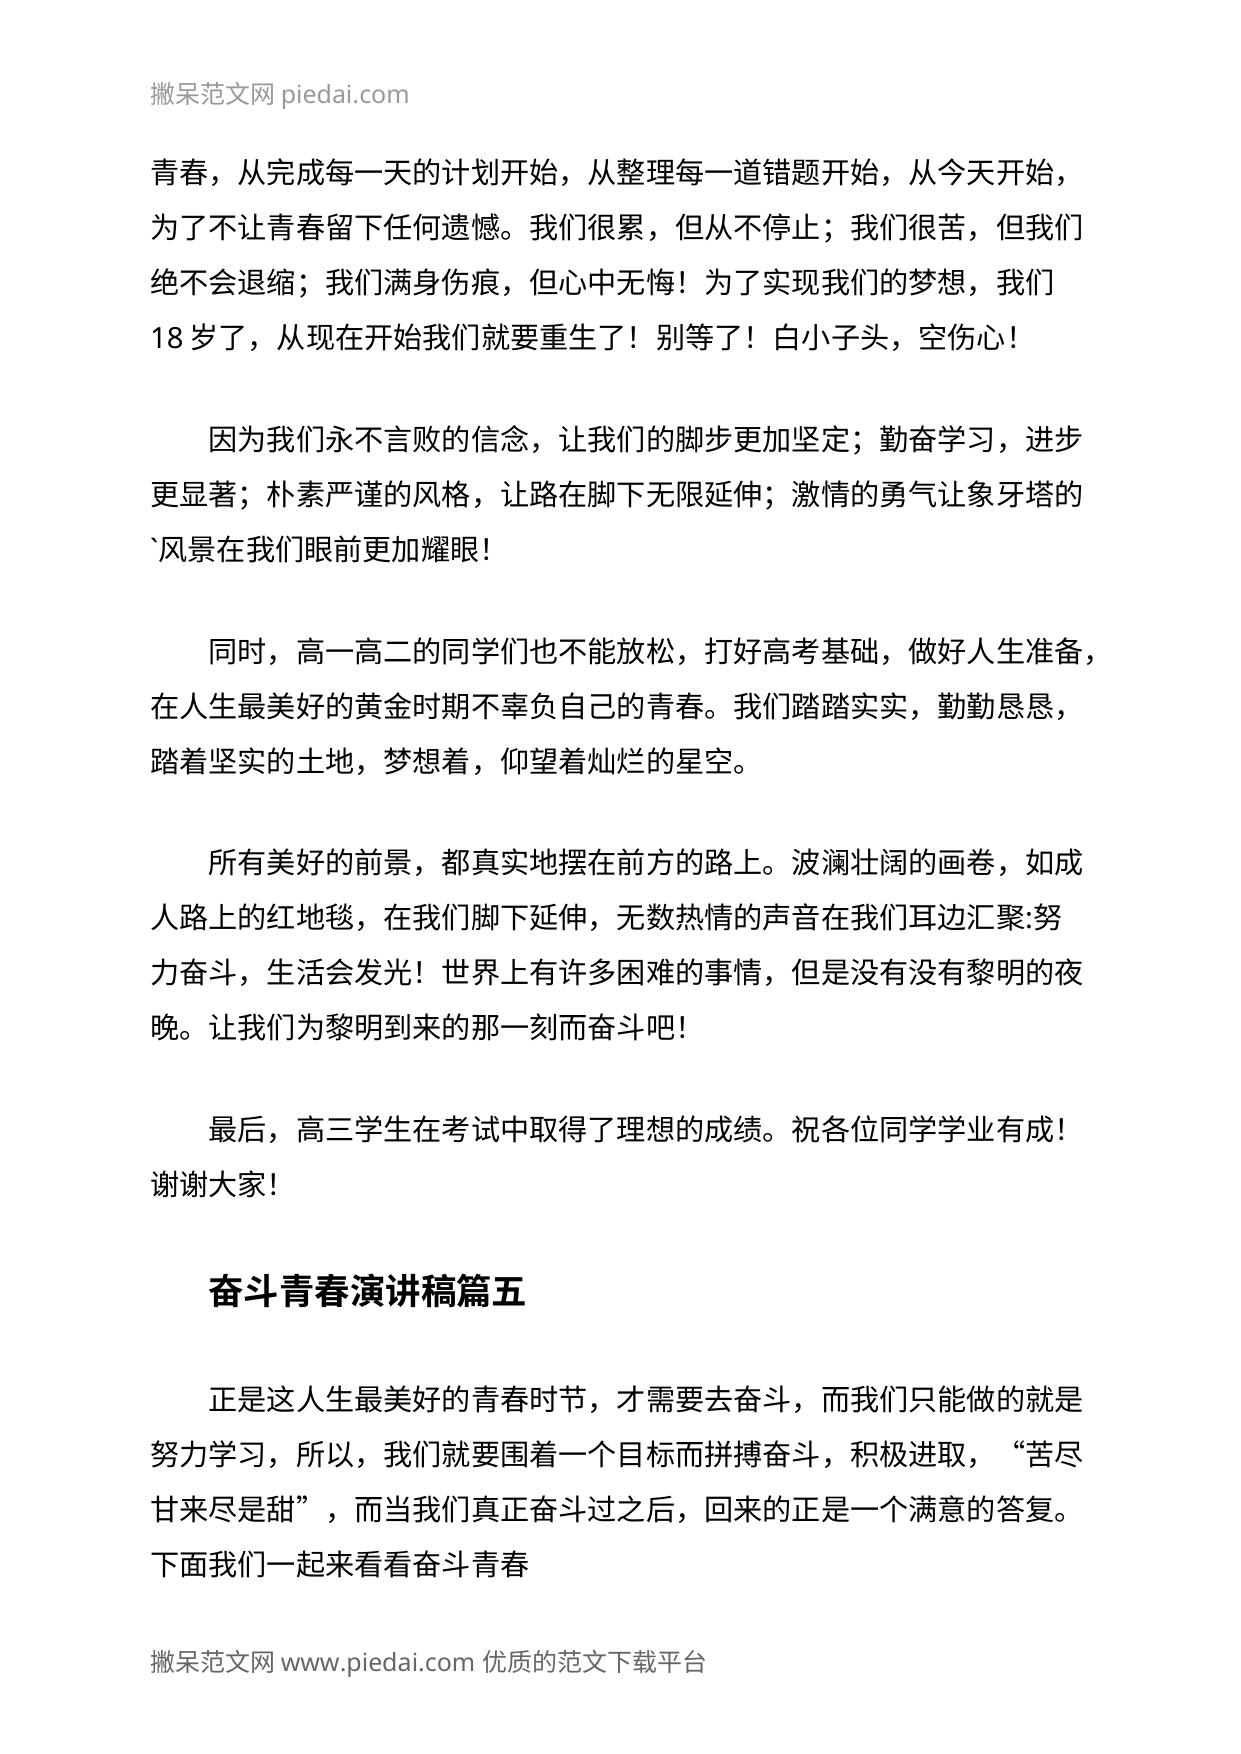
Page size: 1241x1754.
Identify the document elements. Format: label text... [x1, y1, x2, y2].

text 最后，高三学生在考试中取得了理想的成绩。祝各位同学学业有成！谢谢大家！ [150, 1107, 1090, 1204]
text 正是这人生最美好的青春时节，才需要去奋斗，而我们只能做的就是努力学习，所以，我们就要围着一个目标而拼搏奋斗，积极进取，“苦尽甘来尽是甜”，而当我们真正奋斗过之后，回来的正是一个满意的答复。下面我们一起来看看奋斗青春 [150, 1377, 1090, 1584]
text 奋斗青春演讲稿篇五 [150, 1263, 1090, 1314]
text 所有美好的前景，都真实地摆在前方的路上。波澜壮阔的画卷，如成人路上的红地毯，在我们脚下延伸，无数热情的声音在我们耳边汇聚:努力奋斗，生活会发光！世界上有许多困难的事情，但是没有没有黎明的夜晚。让我们为黎明到来的那一刻而奋斗吧！ [150, 840, 1090, 1047]
text 因为我们永不言败的信念，让我们的脚步更加坚定；勤奋学习，进步更显著；朴素严谨的风格，让路在脚下无限延伸；激情的勇气让象牙塔的`风景在我们眼前更加耀眼！ [150, 417, 1090, 569]
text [150, 150, 1090, 357]
text 同时，高一高二的同学们也不能放松，打好高考基础，做好人生准备，在人生最美好的黄金时期不辜负自己的青春。我们踏踏实实，勤勤恳恳，踏着坚实的土地，梦想着，仰望着灿烂的星空。 [150, 628, 1090, 781]
